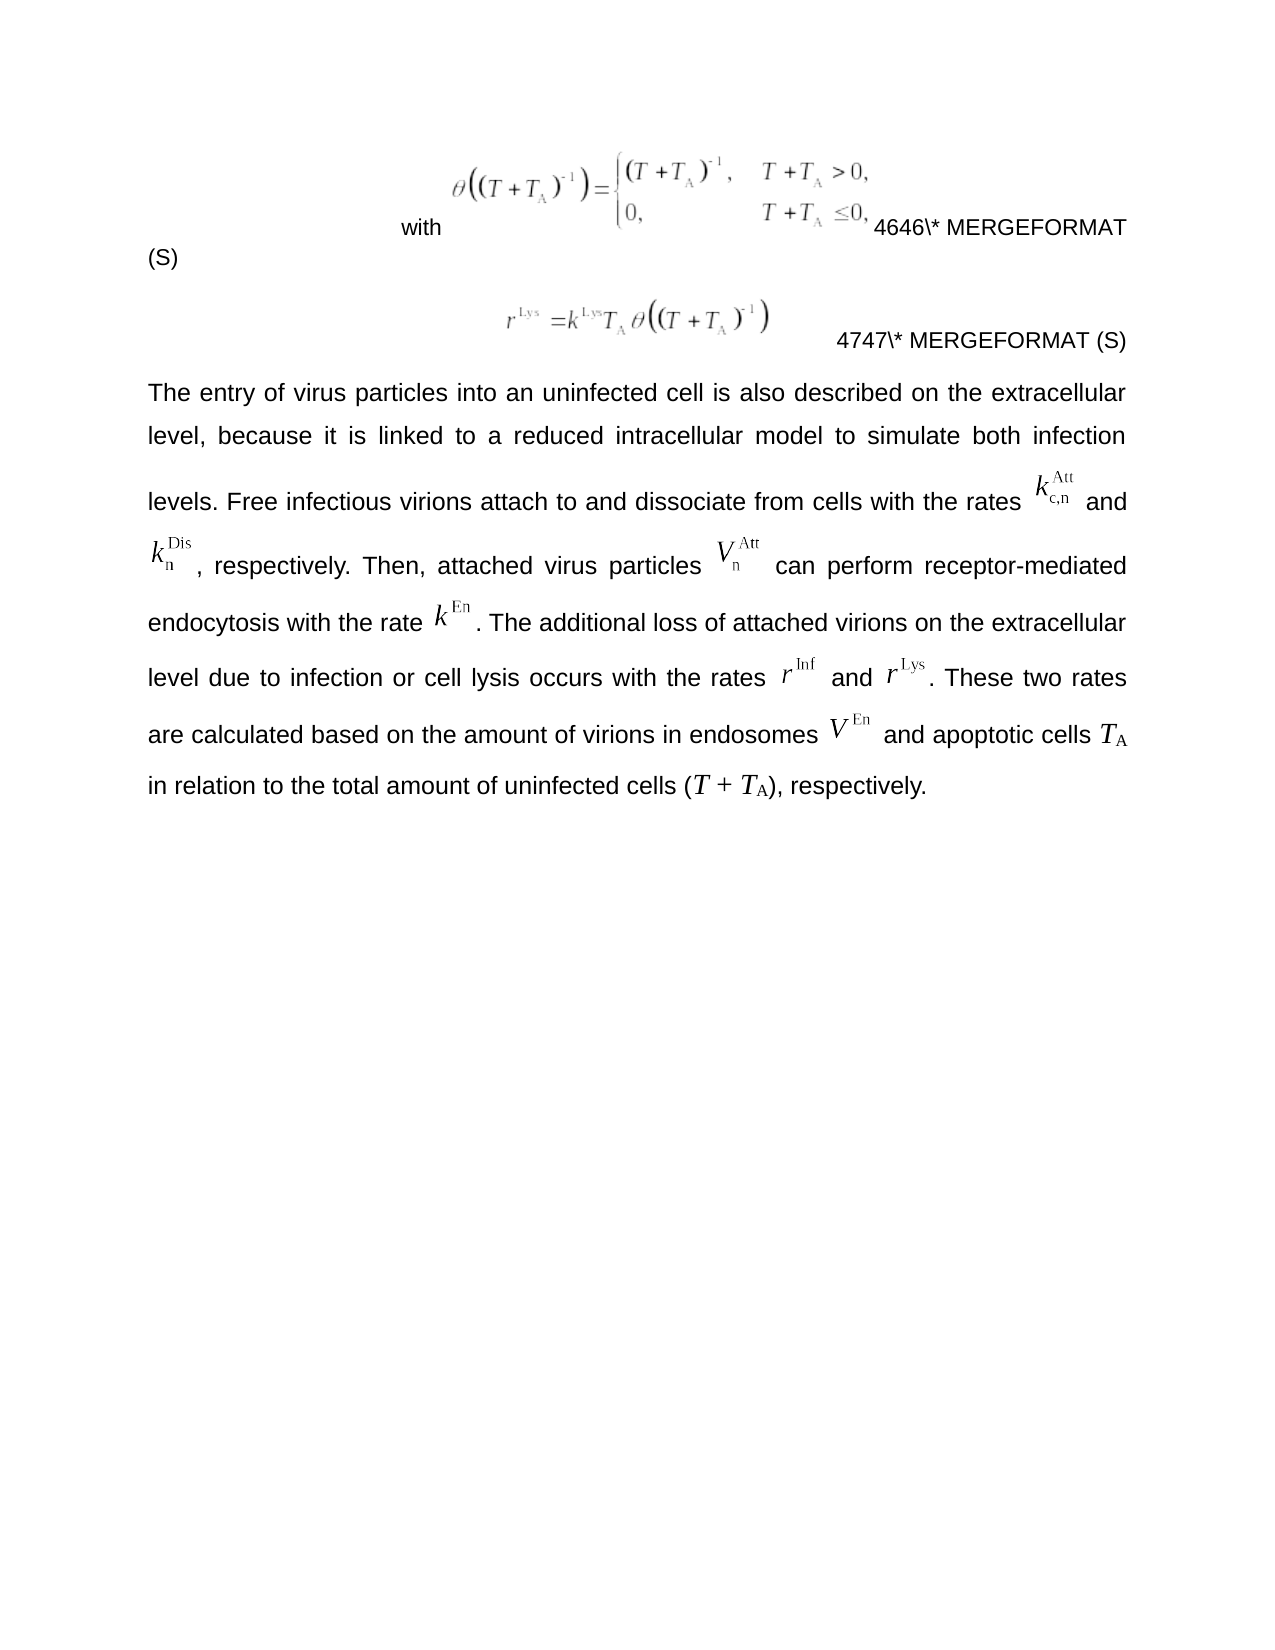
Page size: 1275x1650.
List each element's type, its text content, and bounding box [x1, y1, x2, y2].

text The entry of virus particles into an uninfected cell is also described on the extracellular level, because it is linked to a reduced intracellular model to simulate both infection levels. Free infectious virions attach to and dissociate from cells with the rates and , respectively. Then, attached virus particles can perform receptor-mediated endocytosis with the rate . The additional loss of attached virions on the extracellular level due to infection or cell lysis occurs with the rates and . These two rates are calculated based on the amount of virions in endosomes and apoptotic cells TA in relation to the total amount of uninfected cells (T + TA), respectively. [148, 378, 1127, 801]
text with [148, 148, 1127, 270]
